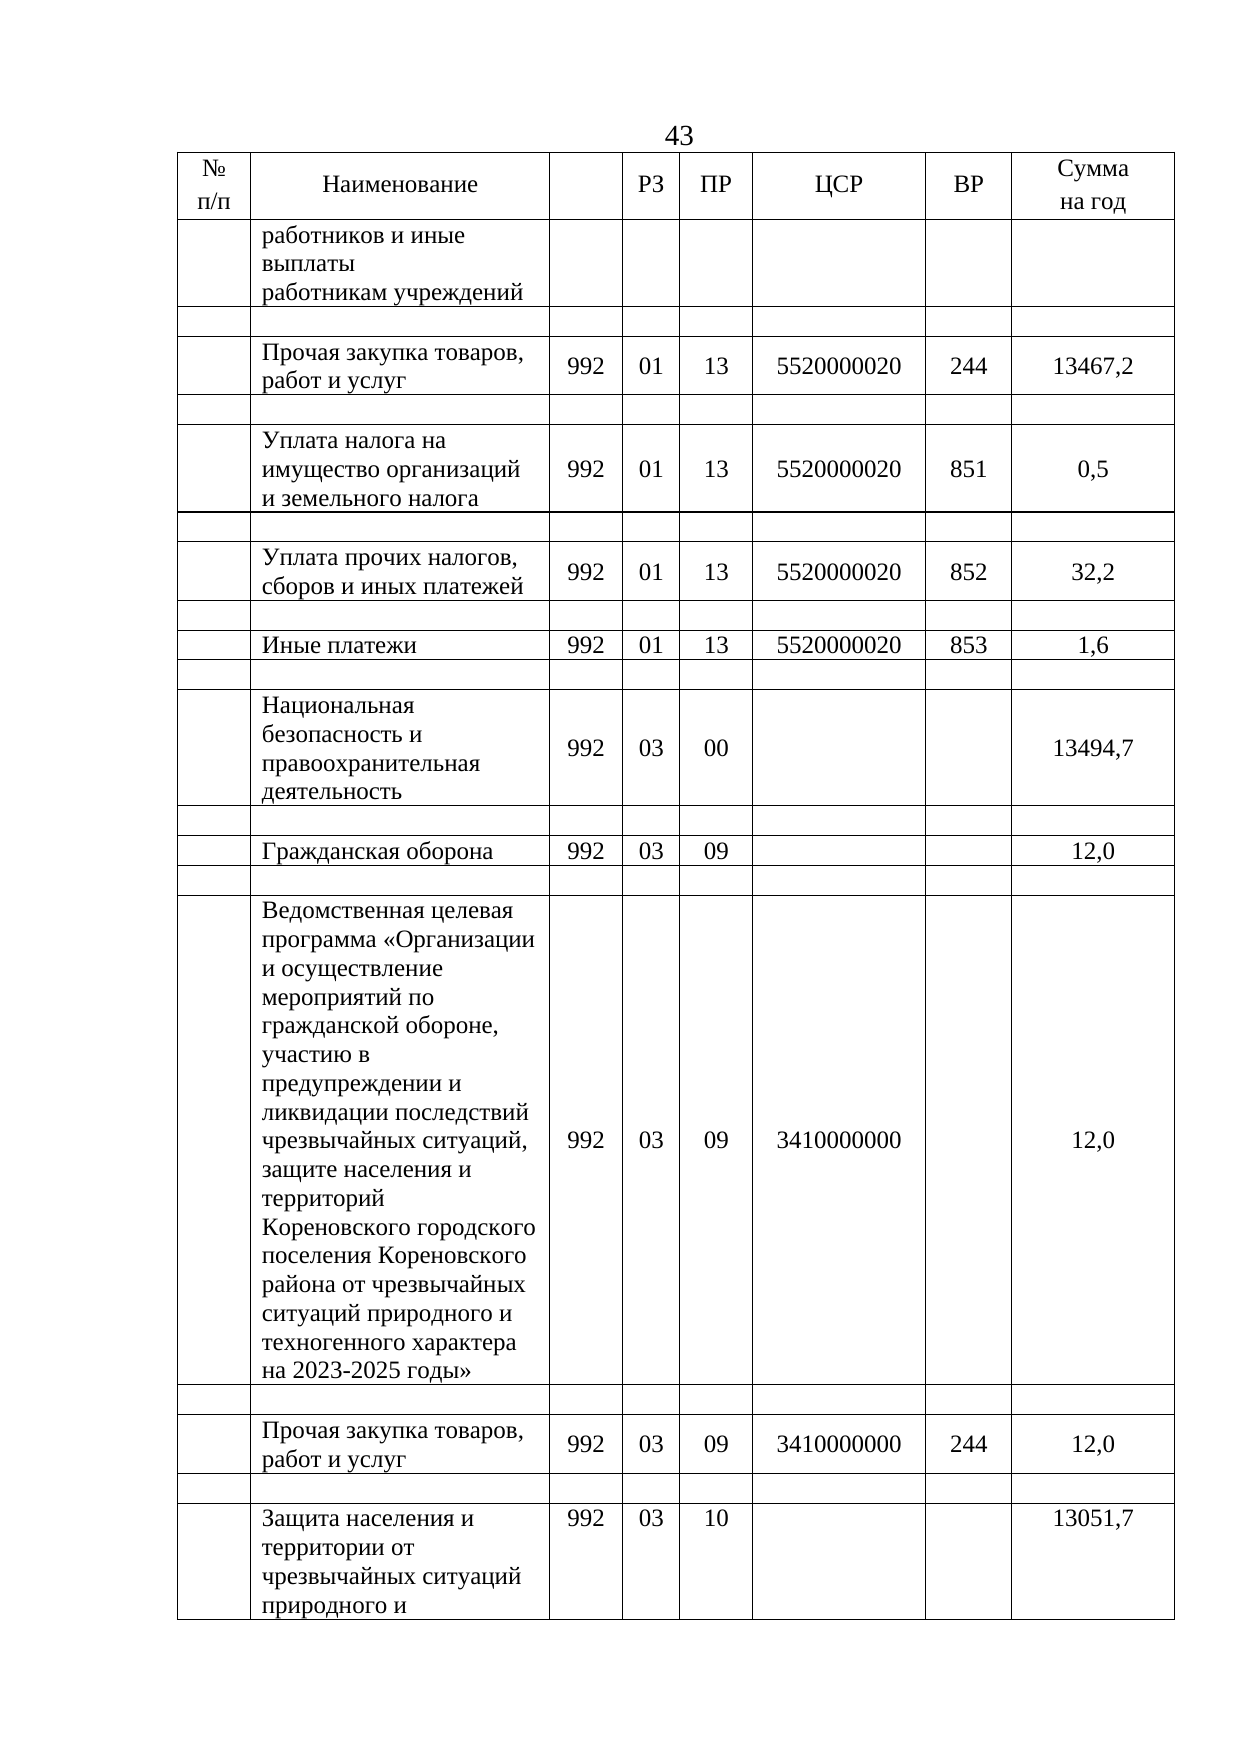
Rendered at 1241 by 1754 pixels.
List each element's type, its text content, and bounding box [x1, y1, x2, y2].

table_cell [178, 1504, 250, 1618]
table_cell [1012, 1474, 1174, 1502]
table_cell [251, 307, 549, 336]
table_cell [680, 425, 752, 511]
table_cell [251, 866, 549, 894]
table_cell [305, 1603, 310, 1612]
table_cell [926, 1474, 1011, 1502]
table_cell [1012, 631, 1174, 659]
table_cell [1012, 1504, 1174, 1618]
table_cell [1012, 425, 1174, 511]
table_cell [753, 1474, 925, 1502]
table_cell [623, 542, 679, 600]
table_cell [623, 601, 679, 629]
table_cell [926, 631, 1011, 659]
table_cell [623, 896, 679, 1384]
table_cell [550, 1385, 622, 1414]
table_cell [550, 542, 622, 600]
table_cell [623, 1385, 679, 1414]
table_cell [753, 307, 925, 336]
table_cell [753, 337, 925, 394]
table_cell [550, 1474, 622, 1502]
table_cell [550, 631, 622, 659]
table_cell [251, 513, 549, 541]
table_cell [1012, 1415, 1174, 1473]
table_header ЦСР [753, 153, 925, 219]
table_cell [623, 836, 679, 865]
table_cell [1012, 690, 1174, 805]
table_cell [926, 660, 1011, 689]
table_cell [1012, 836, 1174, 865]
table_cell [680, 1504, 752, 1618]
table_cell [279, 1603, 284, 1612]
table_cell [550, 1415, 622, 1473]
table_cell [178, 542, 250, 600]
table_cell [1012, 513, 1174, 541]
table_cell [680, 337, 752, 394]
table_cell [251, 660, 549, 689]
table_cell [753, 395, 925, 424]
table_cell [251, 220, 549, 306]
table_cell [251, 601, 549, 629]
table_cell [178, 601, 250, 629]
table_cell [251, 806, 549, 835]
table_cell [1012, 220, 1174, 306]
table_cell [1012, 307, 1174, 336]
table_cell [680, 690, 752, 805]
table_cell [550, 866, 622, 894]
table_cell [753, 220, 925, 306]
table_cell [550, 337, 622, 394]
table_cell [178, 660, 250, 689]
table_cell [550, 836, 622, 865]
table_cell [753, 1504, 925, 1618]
table_header ПР [680, 153, 752, 219]
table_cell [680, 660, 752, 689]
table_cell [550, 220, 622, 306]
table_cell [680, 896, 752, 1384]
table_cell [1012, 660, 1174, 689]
table_header ВР [926, 153, 1011, 219]
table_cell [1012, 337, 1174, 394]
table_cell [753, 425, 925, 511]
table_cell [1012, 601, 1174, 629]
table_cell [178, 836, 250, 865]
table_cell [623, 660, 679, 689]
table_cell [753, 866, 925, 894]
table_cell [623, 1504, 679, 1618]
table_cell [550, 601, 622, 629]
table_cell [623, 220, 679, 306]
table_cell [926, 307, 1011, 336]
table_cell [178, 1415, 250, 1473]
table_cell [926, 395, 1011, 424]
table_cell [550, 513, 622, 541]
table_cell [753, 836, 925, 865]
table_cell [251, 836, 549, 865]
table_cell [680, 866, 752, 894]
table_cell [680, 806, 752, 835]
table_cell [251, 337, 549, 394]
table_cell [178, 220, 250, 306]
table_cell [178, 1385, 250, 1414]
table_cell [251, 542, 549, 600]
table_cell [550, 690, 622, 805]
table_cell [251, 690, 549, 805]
table_header Наименование [251, 153, 549, 219]
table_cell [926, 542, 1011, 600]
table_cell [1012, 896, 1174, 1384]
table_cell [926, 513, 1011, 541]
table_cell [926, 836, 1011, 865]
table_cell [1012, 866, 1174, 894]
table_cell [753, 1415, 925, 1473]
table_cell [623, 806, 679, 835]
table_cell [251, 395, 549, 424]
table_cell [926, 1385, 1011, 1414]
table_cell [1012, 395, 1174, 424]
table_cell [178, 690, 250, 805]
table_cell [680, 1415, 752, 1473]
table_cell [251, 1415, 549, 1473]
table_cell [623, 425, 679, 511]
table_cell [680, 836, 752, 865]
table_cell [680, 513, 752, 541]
table_header РЗ [623, 153, 679, 219]
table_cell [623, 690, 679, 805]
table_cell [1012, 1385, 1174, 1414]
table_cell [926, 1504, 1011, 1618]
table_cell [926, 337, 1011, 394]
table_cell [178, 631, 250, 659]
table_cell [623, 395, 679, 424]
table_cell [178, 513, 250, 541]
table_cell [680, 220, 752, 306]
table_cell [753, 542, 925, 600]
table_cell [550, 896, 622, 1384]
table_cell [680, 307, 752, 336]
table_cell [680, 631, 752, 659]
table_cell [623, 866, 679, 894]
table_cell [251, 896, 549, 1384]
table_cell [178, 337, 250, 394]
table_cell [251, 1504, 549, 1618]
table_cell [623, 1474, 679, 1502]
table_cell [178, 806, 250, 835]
table_header [550, 153, 622, 219]
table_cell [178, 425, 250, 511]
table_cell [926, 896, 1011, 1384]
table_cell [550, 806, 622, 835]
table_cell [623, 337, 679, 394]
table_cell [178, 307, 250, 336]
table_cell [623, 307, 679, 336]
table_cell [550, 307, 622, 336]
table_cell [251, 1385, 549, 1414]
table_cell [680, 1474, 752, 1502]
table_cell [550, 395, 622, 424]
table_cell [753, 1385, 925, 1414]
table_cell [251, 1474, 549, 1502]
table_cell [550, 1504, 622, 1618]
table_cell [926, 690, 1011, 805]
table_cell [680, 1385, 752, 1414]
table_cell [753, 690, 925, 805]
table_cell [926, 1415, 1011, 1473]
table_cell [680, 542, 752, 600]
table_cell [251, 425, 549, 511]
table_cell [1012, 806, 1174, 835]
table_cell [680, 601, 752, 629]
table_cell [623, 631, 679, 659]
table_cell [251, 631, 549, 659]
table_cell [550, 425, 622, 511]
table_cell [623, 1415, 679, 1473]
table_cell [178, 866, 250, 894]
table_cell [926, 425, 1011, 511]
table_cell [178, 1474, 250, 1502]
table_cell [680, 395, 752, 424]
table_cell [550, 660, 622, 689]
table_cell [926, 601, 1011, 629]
table_header Сумма на год [1012, 153, 1174, 219]
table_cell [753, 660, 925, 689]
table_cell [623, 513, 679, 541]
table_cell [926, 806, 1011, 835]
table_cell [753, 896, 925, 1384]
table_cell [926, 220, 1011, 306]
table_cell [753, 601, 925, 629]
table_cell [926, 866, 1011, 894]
table_header № п/п [178, 153, 250, 219]
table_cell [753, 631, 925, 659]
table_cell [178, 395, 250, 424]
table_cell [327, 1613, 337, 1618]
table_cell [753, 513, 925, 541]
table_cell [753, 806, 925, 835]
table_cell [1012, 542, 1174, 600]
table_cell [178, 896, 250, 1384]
